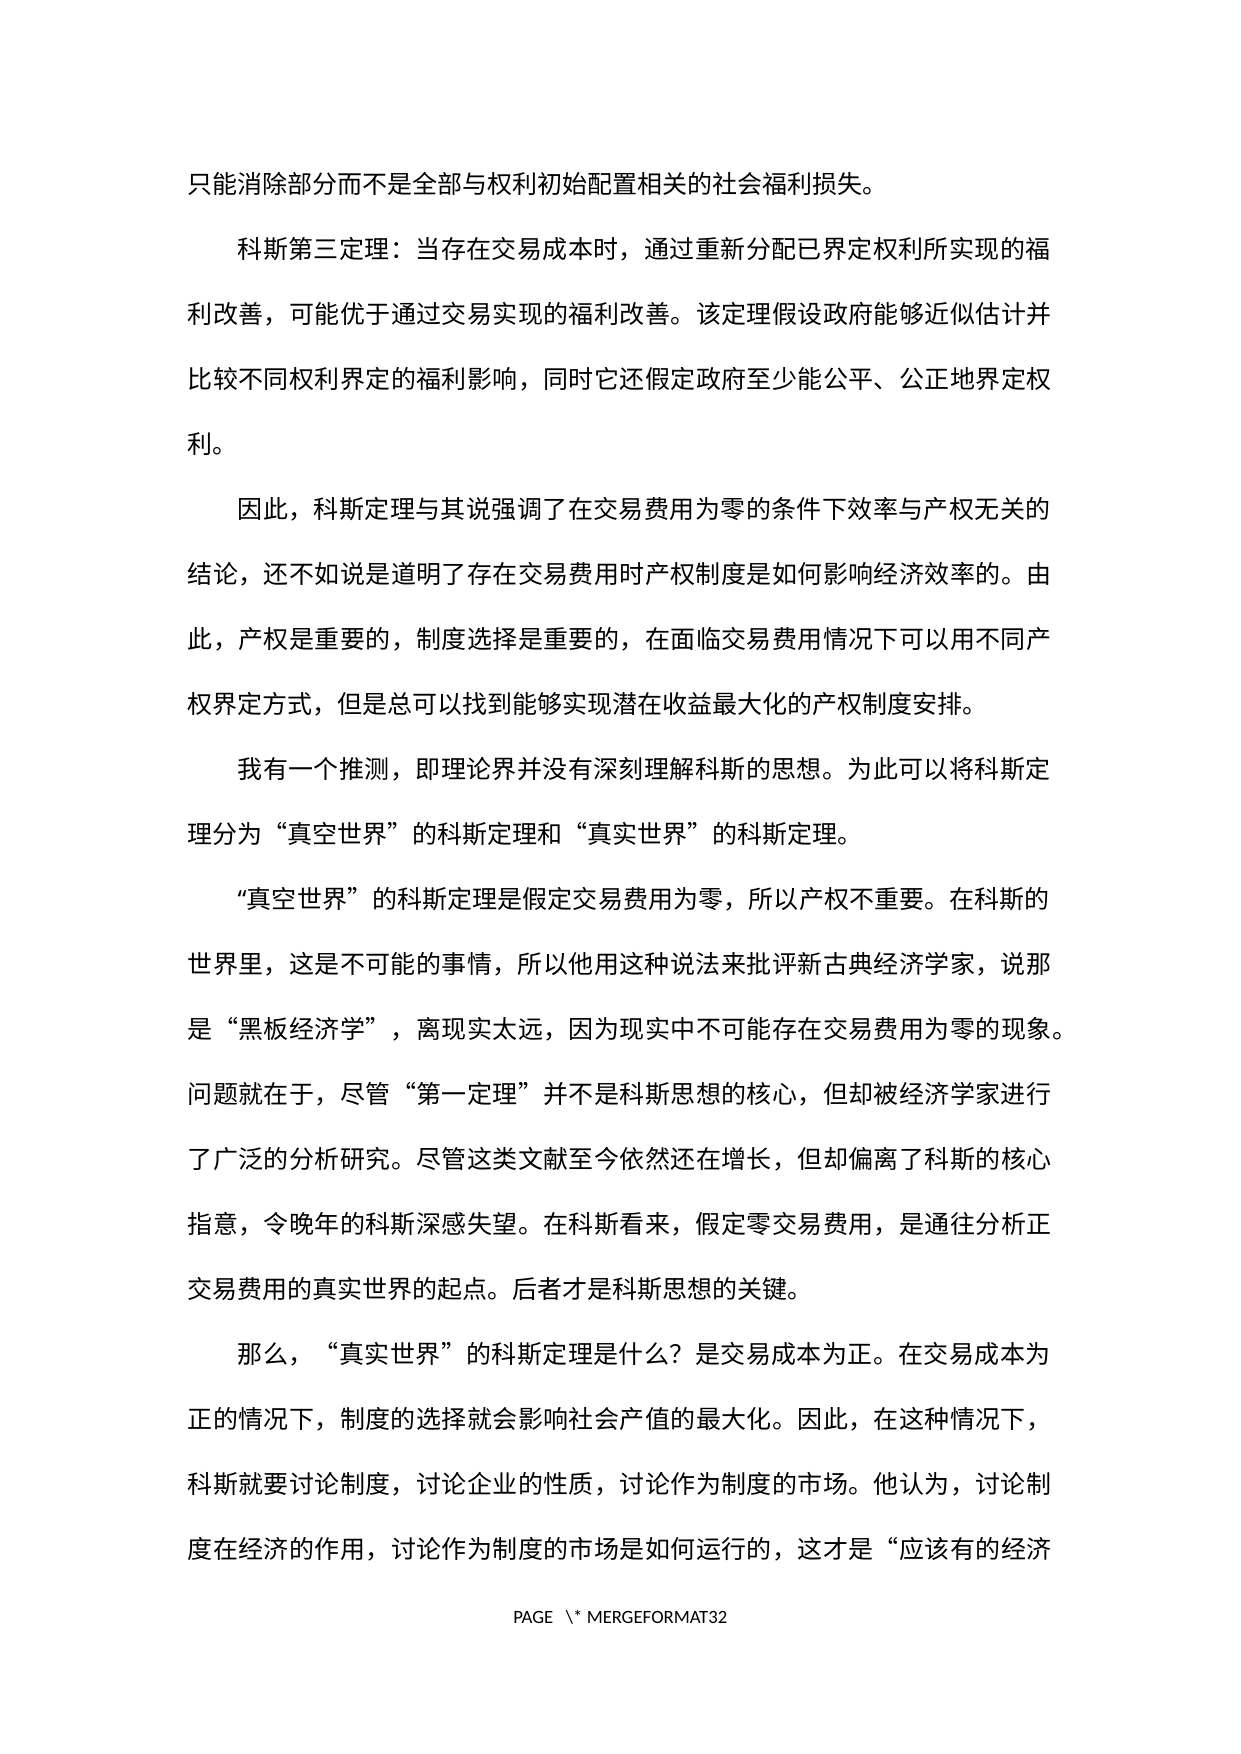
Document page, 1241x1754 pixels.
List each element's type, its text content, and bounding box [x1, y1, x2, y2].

text 科斯第三定理：当存在交易成本时，通过重新分配已界定权利所实现的福利改善，可能优于通过交易实现的福利改善。该定理假设政府能够近似估计并比较不同权利界定的福利影响，同时它还假定政府至少能公平、公正地界定权利。 [187, 215, 1053, 475]
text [187, 1320, 1053, 1580]
text “真空世界”的科斯定理是假定交易费用为零，所以产权不重要。在科斯的世界里，这是不可能的事情，所以他用这种说法来批评新古典经济学家，说那是“黑板经济学”，离现实太远，因为现实中不可能存在交易费用为零的现象。问题就在于，尽管“第一定理”并不是科斯思想的核心，但却被经济学家进行了广泛的分析研究。尽管这类文献至今依然还在增长，但却偏离了科斯的核心指意，令晚年的科斯深感失望。在科斯看来，假定零交易费用，是通往分析正交易费用的真实世界的起点。后者才是科斯思想的关键。 [187, 865, 1053, 1320]
text 因此，科斯定理与其说强调了在交易费用为零的条件下效率与产权无关的结论，还不如说是道明了存在交易费用时产权制度是如何影响经济效率的。由此，产权是重要的，制度选择是重要的，在面临交易费用情况下可以用不同产权界定方式，但是总可以找到能够实现潜在收益最大化的产权制度安排。 [187, 475, 1053, 735]
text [187, 150, 1053, 215]
text 我有一个推测，即理论界并没有深刻理解科斯的思想。为此可以将科斯定理分为“真空世界”的科斯定理和“真实世界”的科斯定理。 [187, 735, 1053, 865]
